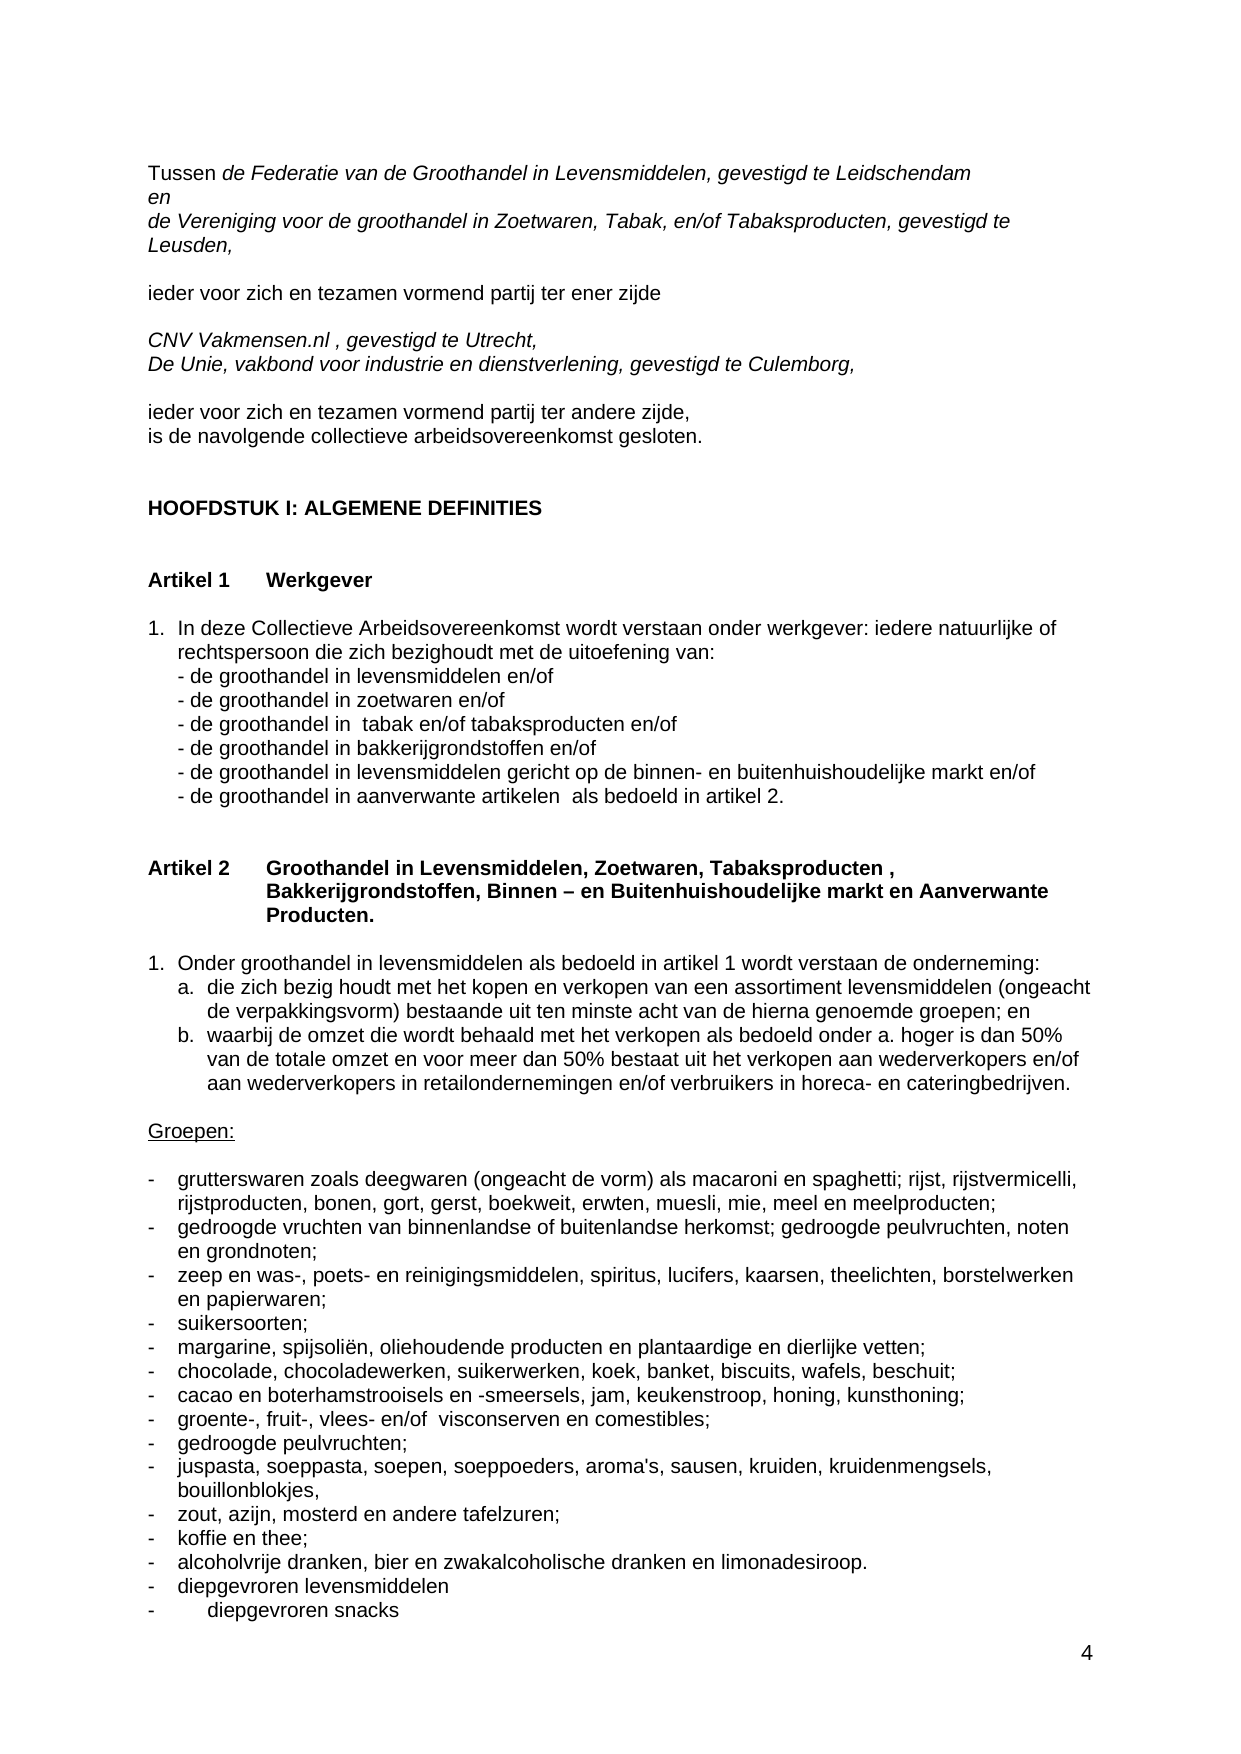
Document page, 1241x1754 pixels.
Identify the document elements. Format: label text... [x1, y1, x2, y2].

text de Vereniging voor de groothandel in Zoetwaren, Tabak, en/of Tabaksproducten, gevestigd te Leusden, [148, 208, 1092, 256]
text - cacao en boterhamstrooisels en -smeersels, jam, keukenstroop, honing, kunsthoning; [148, 1382, 1092, 1406]
text Tussen de Federatie van de Groothandel in Levensmiddelen, gevestigd te Leidschendam [148, 161, 1092, 184]
text a. die zich bezig houdt met het kopen en verkopen van een assortiment levensmiddelen (ongeacht de verpakkingsvorm) bestaande uit ten minste acht van de hierna genoemde groepen; en [148, 975, 1092, 1023]
text - gedroogde peulvruchten; [148, 1430, 1092, 1454]
text ieder voor zich en tezamen vormend partij ter ener zijde [148, 280, 1092, 304]
list alcoholvrije dranken, bier en zwakalcoholische dranken en limonadesiroop. [148, 1550, 1092, 1574]
text - groente-, fruit-, vlees- en/of visconserven en comestibles; [148, 1406, 1092, 1430]
text - de groothandel in aanverwante artikelen als bedoeld in artikel 2. [148, 783, 1092, 807]
text 1. Onder groothandel in levensmiddelen als bedoeld in artikel 1 wordt verstaan de onderneming: [148, 951, 1092, 975]
text - juspasta, soeppasta, soepen, soeppoeders, aroma's, sausen, kruiden, kruidenmengsels, bouillonblokjes, [148, 1454, 1092, 1502]
text De Unie, vakbond voor industrie en dienstverlening, gevestigd te Culemborg, [148, 352, 1092, 376]
text - zeep en was-, poets- en reinigingsmiddelen, spiritus, lucifers, kaarsen, theelichten, borstelwerken en papierwaren; [148, 1263, 1092, 1311]
text - de groothandel in bakkerijgrondstoffen en/of [177, 736, 1092, 759]
text - de groothandel in levensmiddelen gericht op de binnen- en buitenhuishoudelijke markt en/of [177, 759, 1092, 783]
text b. waarbij de omzet die wordt behaald met het verkopen als bedoeld onder a. hoger is dan 50% van de totale omzet en voor meer dan 50% bestaat uit het verkopen aan wederverkopers en/of aan wederverkopers in retailondernemingen en/of verbruikers in horeca- en cateringbedrijven. [148, 1023, 1092, 1095]
text - grutterswaren zoals deegwaren (ongeacht de vorm) als macaroni en spaghetti; rijst, rijstvermicelli, rijstproducten, bonen, gort, gerst, boekweit, erwten, muesli, mie, meel en meelproducten; [148, 1167, 1092, 1215]
text - de groothandel in levensmiddelen en/of [148, 664, 1092, 688]
text - gedroogde vruchten van binnenlandse of buitenlandse herkomst; gedroogde peulvruchten, noten en grondnoten; [148, 1215, 1092, 1263]
text en [148, 184, 1092, 208]
text - de groothandel in zoetwaren en/of [148, 688, 1092, 712]
text Artikel 1 Werkgever [148, 568, 1092, 592]
text - zout, azijn, mosterd en andere tafelzuren; [148, 1502, 1092, 1526]
text Artikel 2 Groothandel in Levensmiddelen, Zoetwaren, Tabaksproducten , Bakkerijgrondstoffen, Binnen – en Buitenhuishoudelijke markt en Aanverwante Producten. [148, 855, 1092, 927]
text - de groothandel in tabak en/of tabaksproducten en/of [148, 712, 1092, 736]
text - suikersoorten; [148, 1311, 1092, 1334]
text - chocolade, chocoladewerken, suikerwerken, koek, banket, biscuits, wafels, beschuit; [148, 1358, 1092, 1382]
text CNV Vakmensen.nl , gevestigd te Utrecht, [148, 328, 1092, 352]
list diepgevroren snacks [148, 1598, 1092, 1622]
list diepgevroren levensmiddelen [148, 1574, 1092, 1598]
text Groepen: [148, 1119, 1092, 1143]
text HOOFDSTUK I: ALGEMENE DEFINITIES [148, 496, 1092, 520]
text is de navolgende collectieve arbeidsovereenkomst gesloten. [148, 424, 1092, 448]
text ieder voor zich en tezamen vormend partij ter andere zijde, [148, 400, 1092, 424]
text - margarine, spijsoliën, oliehoudende producten en plantaardige en dierlijke vetten; [148, 1334, 1092, 1358]
text - koffie en thee; [148, 1526, 1092, 1550]
text 1. In deze Collectieve Arbeidsovereenkomst wordt verstaan onder werkgever: iedere natuurlijke of rechtspersoon die zich bezighoudt met de uitoefening van: [148, 616, 1092, 664]
